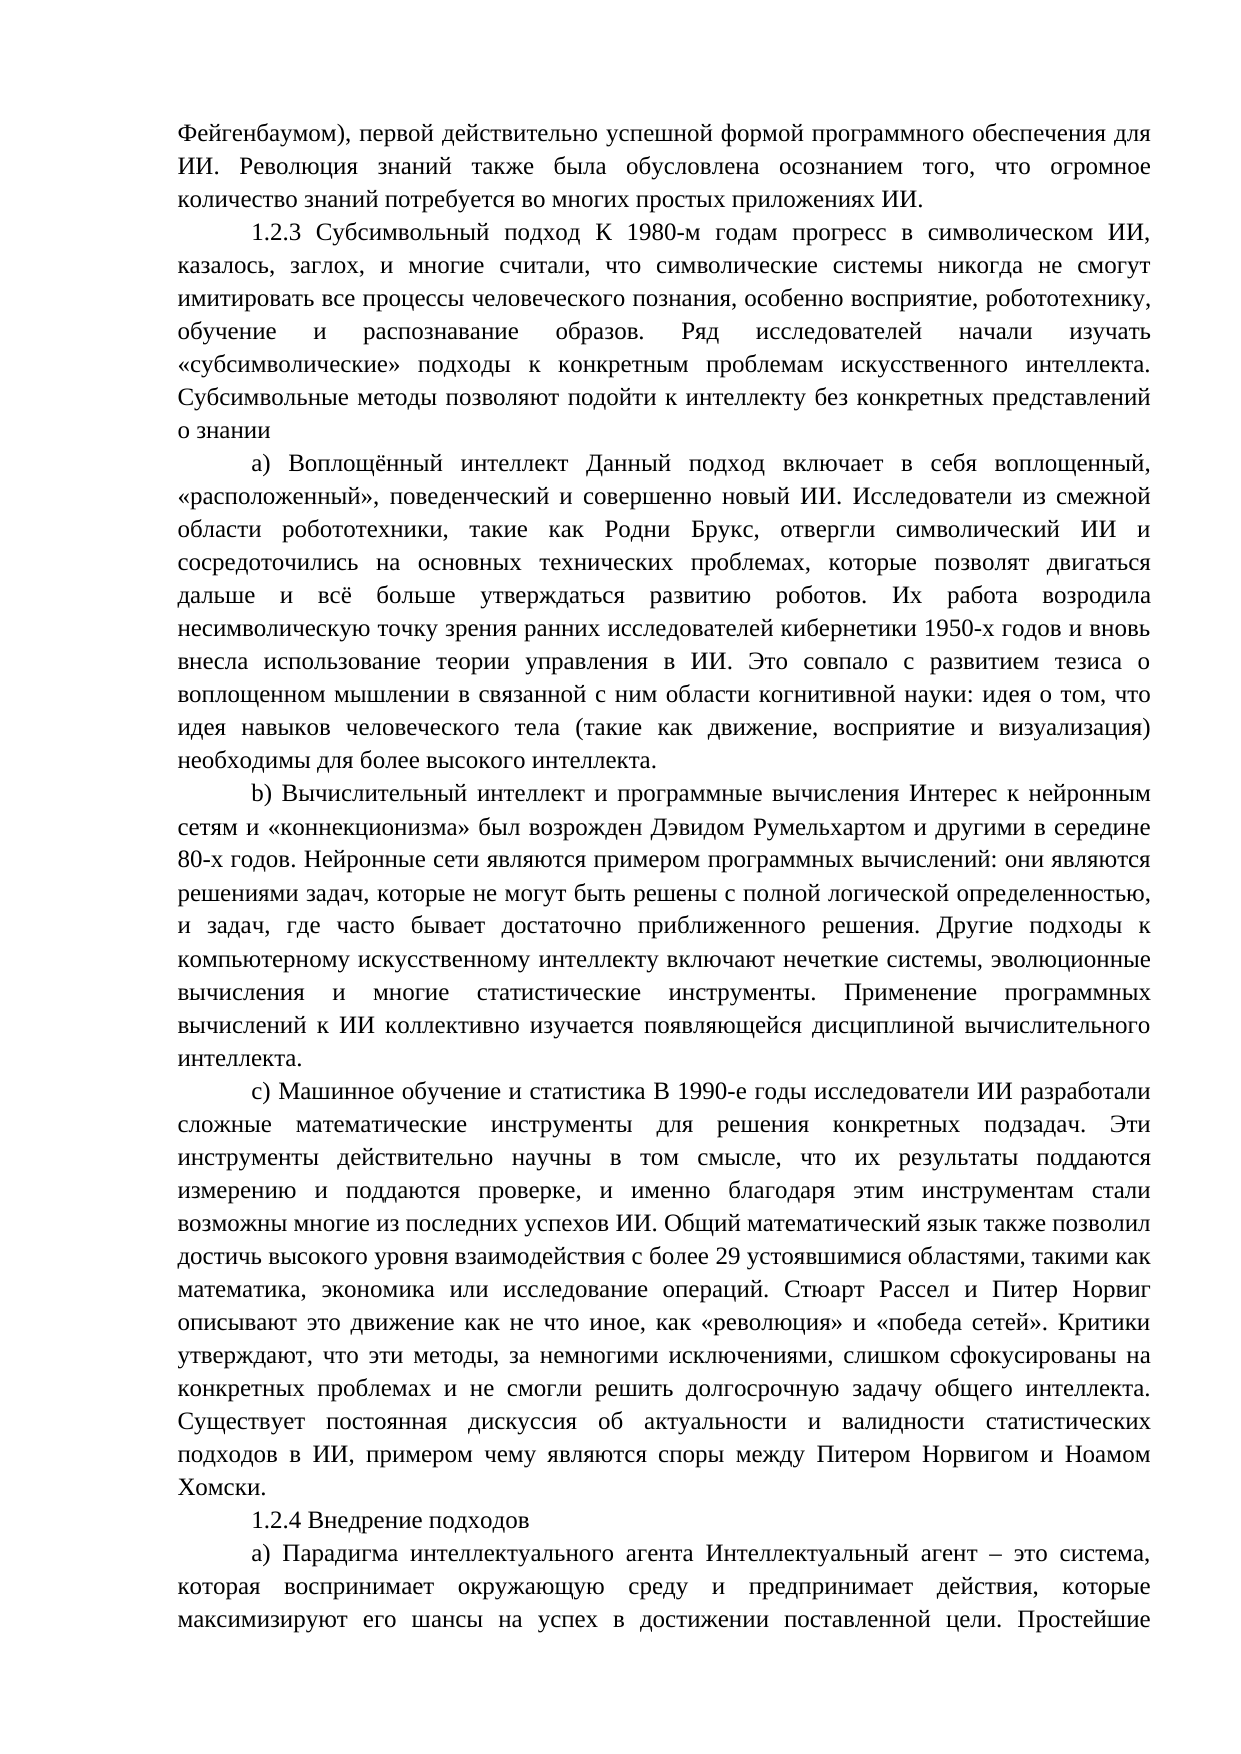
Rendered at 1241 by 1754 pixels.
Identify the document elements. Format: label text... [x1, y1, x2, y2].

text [177, 118, 1152, 213]
text 1.2.3 Субсимвольный подход К 1980-м годам прогресс в символическом ИИ, казалось, заглох, и многие считали, что символические системы никогда не смогут имитировать все процессы человеческого познания, особенно восприятие, робототехнику, обучение и распознавание образов. Ряд исследователей начали изучать «субсимволические» подходы к конкретным проблемам искусственного интеллекта. Субсимвольные методы позволяют подойти к интеллекту без конкретных представлений о знании [177, 217, 1152, 444]
text a) Воплощённый интеллект Данный подход включает в себя воплощенный, «расположенный», поведенческий и совершенно новый ИИ. Исследователи из смежной области робототехники, такие как Родни Брукс, отвергли символический ИИ и сосредоточились на основных технических проблемах, которые позволят двигаться дальше и всё больше утверждаться развитию роботов. Их работа возродила несимволическую точку зрения ранних исследователей кибернетики 1950-х годов и вновь внесла использование теории управления в ИИ. Это совпало с развитием тезиса о воплощенном мышлении в связанной с ним области когнитивной науки: идея о том, что идея навыков человеческого тела (такие как движение, восприятие и визуализация) необходимы для более высокого интеллекта. [177, 448, 1152, 774]
text 1.2.4 Внедрение подходов [177, 1505, 1152, 1534]
text b) Вычислительный интеллект и программные вычисления Интерес к нейронным сетям и «коннекционизма» был возрожден Дэвидом Румельхартом и другими в середине 80-х годов. Нейронные сети являются примером программных вычислений: они являются решениями задач, которые не могут быть решены с полной логической определенностью, и задач, где часто бывает достаточно приближенного решения. Другие подходы к компьютерному искусственному интеллекту включают нечеткие системы, эволюционные вычисления и многие статистические инструменты. Применение программных вычислений к ИИ коллективно изучается появляющейся дисциплиной вычислительного интеллекта. [177, 778, 1152, 1071]
text c) Машинное обучение и статистика В 1990-е годы исследователи ИИ разработали сложные математические инструменты для решения конкретных подзадач. Эти инструменты действительно научны в том смысле, что их результаты поддаются измерению и поддаются проверке, и именно благодаря этим инструментам стали возможны многие из последних успехов ИИ. Общий математический язык также позволил достичь высокого уровня взаимодействия с более 29 устоявшимися областями, такими как математика, экономика или исследование операций. Стюарт Рассел и Питер Норвиг описывают это движение как не что иное, как «революция» и «победа сетей». Критики утверждают, что эти методы, за немногими исключениями, слишком сфокусированы на конкретных проблемах и не смогли решить долгосрочную задачу общего интеллекта. Существует постоянная дискуссия об актуальности и валидности статистических подходов в ИИ, примером чему являются споры между Питером Норвигом и Ноамом Хомски. [177, 1076, 1152, 1501]
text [177, 1538, 1152, 1633]
